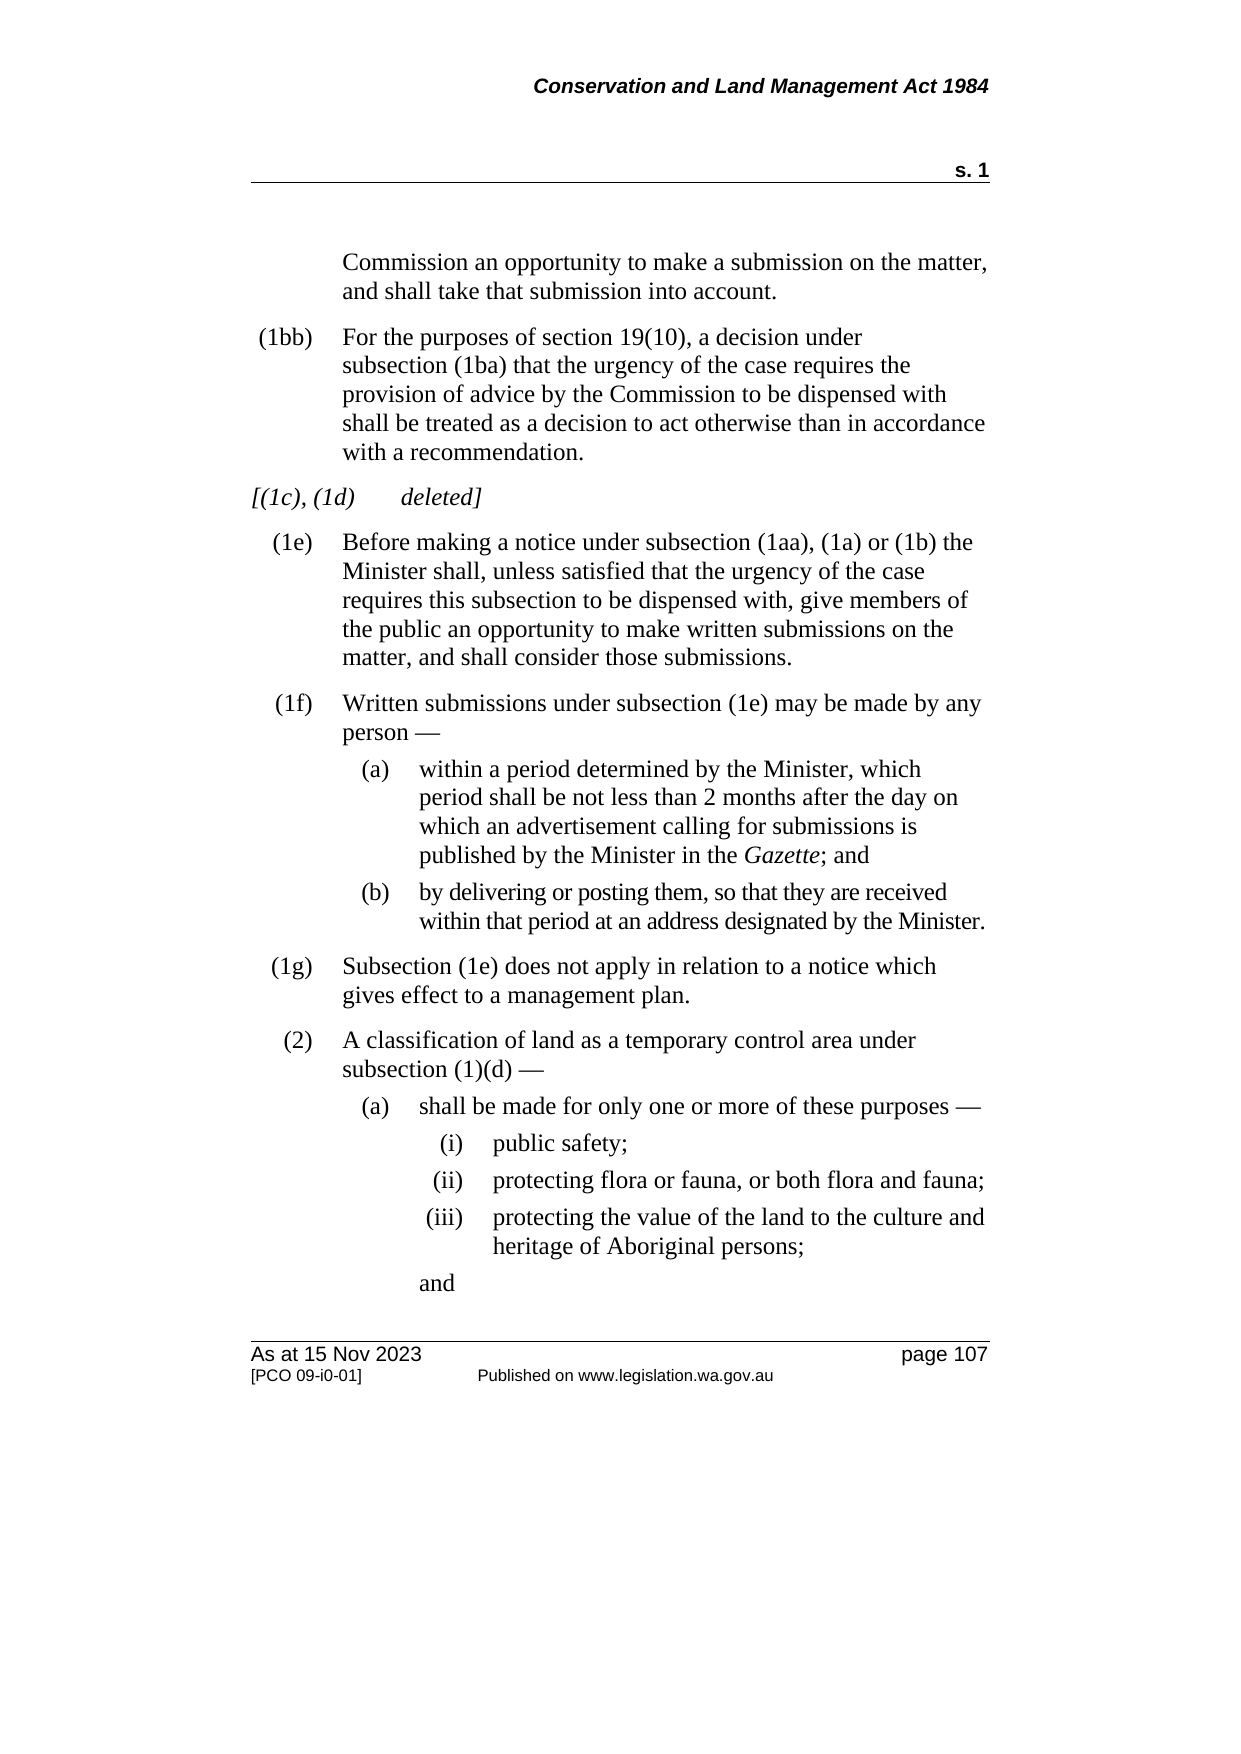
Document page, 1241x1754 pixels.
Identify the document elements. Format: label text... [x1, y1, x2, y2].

text (1g) Subsection (1e) does not apply in relation to a notice which gives effect to a management plan. [251, 951, 990, 1009]
text (b) by delivering or posting them, so that they are received within that period at an address designated by the Minister. [251, 877, 990, 934]
text and [251, 1268, 990, 1297]
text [251, 247, 990, 305]
text (a) shall be made for only one or more of these purposes — [251, 1091, 990, 1120]
text [(1c), (1d) deleted] [251, 482, 990, 511]
text (a) within a period determined by the Minister, which period shall be not less than 2 months after the day on which an advertisement calling for submissions is published by the Minister in the Gazette; and [251, 754, 990, 869]
text (i) public safety; [251, 1128, 990, 1157]
text (1e) Before making a notice under subsection (1aa), (1a) or (1b) the Minister shall, unless satisfied that the urgency of the case requires this subsection to be dispensed with, give members of the public an opportunity to make written submissions on the matter, and shall consider those submissions. [251, 527, 990, 671]
text (1f) Written submissions under subsection (1e) may be made by any person — [251, 688, 990, 745]
text (ii) protecting flora or fauna, or both flora and fauna; [251, 1165, 990, 1194]
text (2) A classification of land as a temporary control area under subsection (1)(d) — [251, 1025, 990, 1083]
text (iii) protecting the value of the land to the culture and heritage of Aboriginal persons; [251, 1202, 990, 1260]
text (1bb) For the purposes of section 19(10), a decision under subsection (1ba) that the urgency of the case requires the provision of advice by the Commission to be dispensed with shall be treated as a decision to act otherwise than in accordance with a recommendation. [251, 322, 990, 465]
